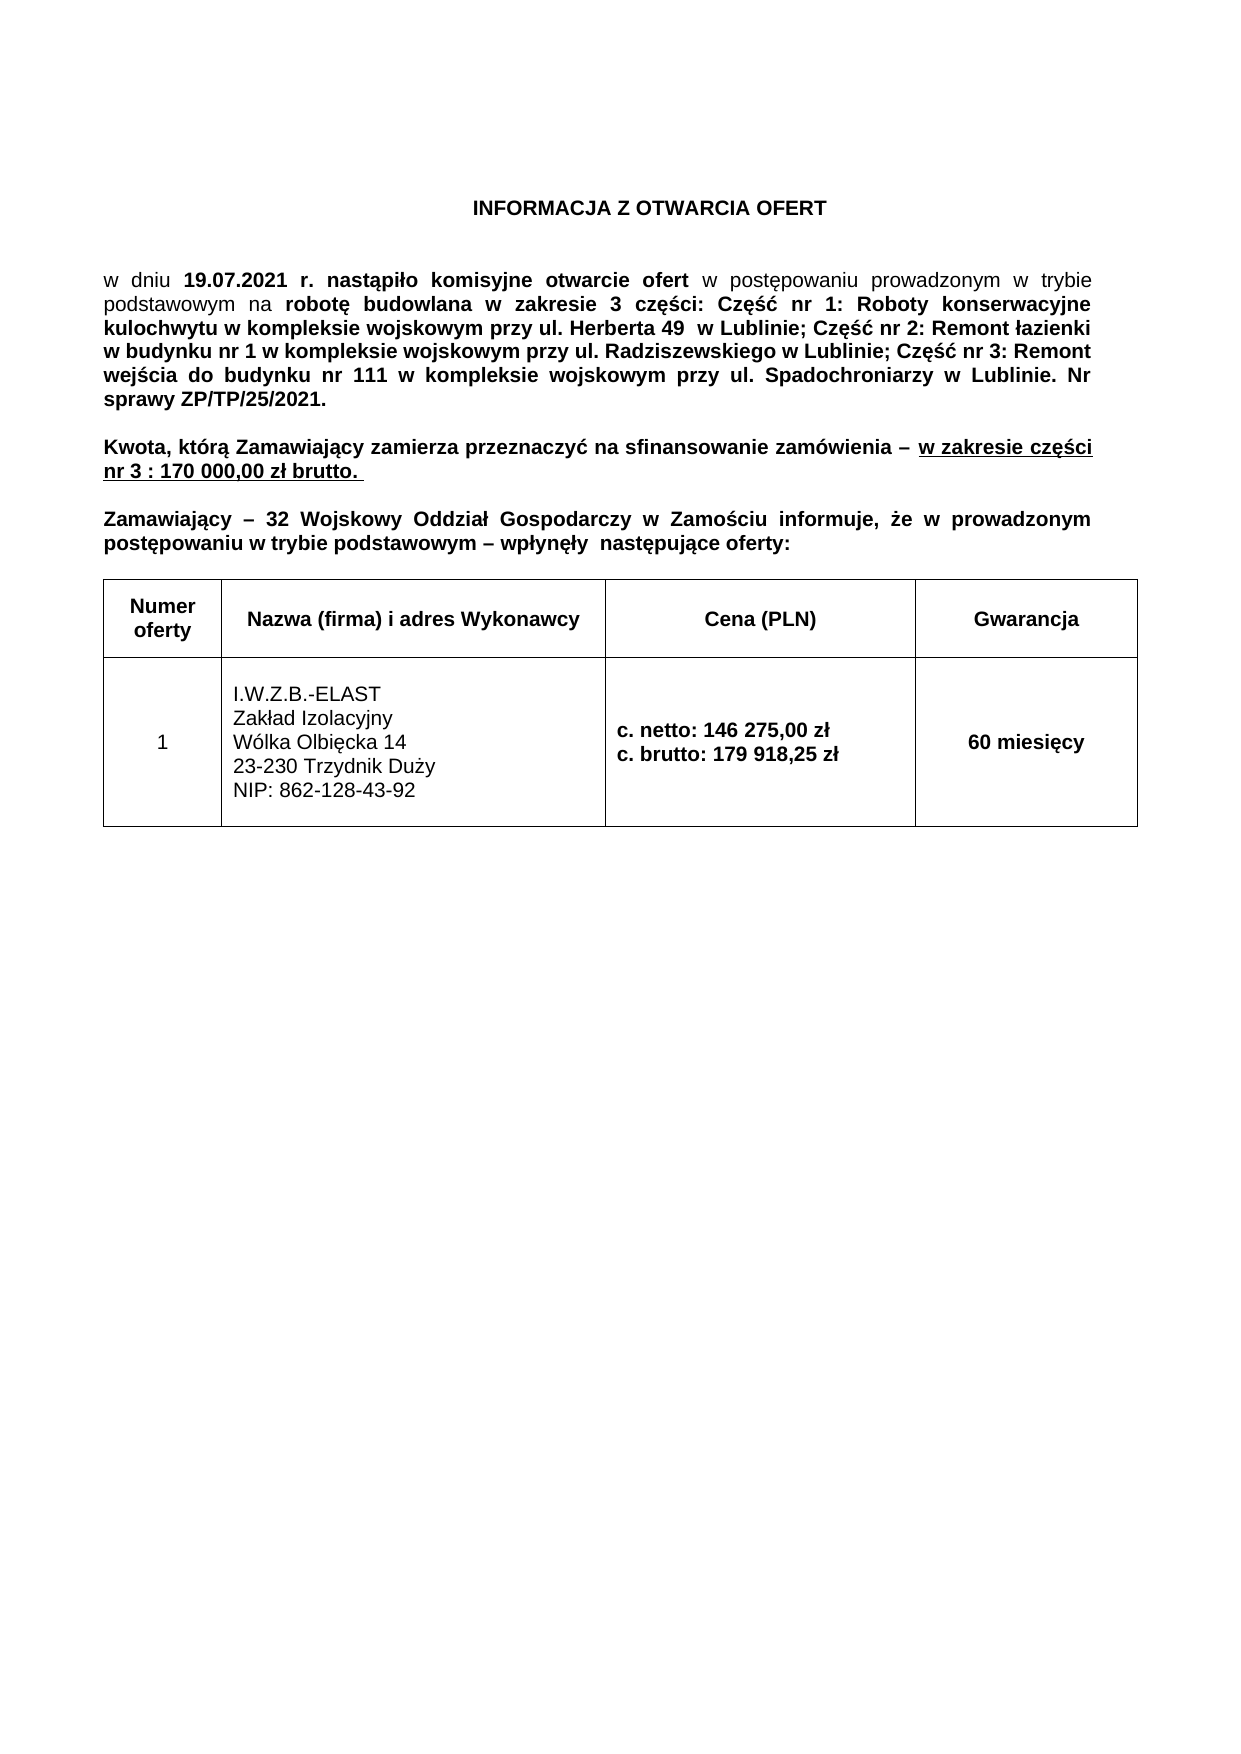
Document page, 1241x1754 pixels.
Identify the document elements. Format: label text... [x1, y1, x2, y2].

table_cell I.W.Z.B.-ELAST Zakład Izolacyjny Wólka Olbięcka 14 23-230 Trzydnik Duży NIP: 862-128-43-92 [222, 658, 605, 826]
text w dniu 19.07.2021 r. nastąpiło komisyjne otwarcie ofert w postępowaniu prowadzonym w trybie podstawowym na robotę budowlana w zakresie 3 części: Część nr 1: Roboty konserwacyjne kulochwytu w kompleksie wojskowym przy ul. Herberta 49 w Lublinie; Część nr 2: Remont łazienki w budynku nr 1 w kompleksie wojskowym przy ul. Radziszewskiego w Lublinie; Część nr 3: Remont wejścia do budynku nr 111 w kompleksie wojskowym przy ul. Spadochroniarzy w Lublinie. Nr sprawy ZP/TP/25/2021. [103, 267, 1092, 411]
text Kwota, którą Zamawiający zamierza przeznaczyć na sfinansowanie zamówienia – w zakresie części nr 3 : 170 000,00 zł brutto. [103, 435, 1092, 483]
text INFORMACJA Z OTWARCIA OFERT [207, 196, 1092, 219]
table_header Nazwa (firma) i adres Wykonawcy [222, 580, 605, 657]
table_header Gwarancja [916, 580, 1137, 657]
text Zamawiający – 32 Wojskowy Oddział Gospodarczy w Zamościu informuje, że w prowadzonym postępowaniu w trybie podstawowym – wpłynęły następujące oferty: [103, 507, 1092, 555]
table_header Cena (PLN) [606, 580, 915, 657]
table_cell c. netto: 146 275,00 zł c. brutto: 179 918,25 zł [606, 658, 915, 826]
table_header Numer oferty [104, 580, 221, 657]
table_cell 60 miesięcy [916, 658, 1137, 826]
table_cell 1 [104, 658, 221, 826]
